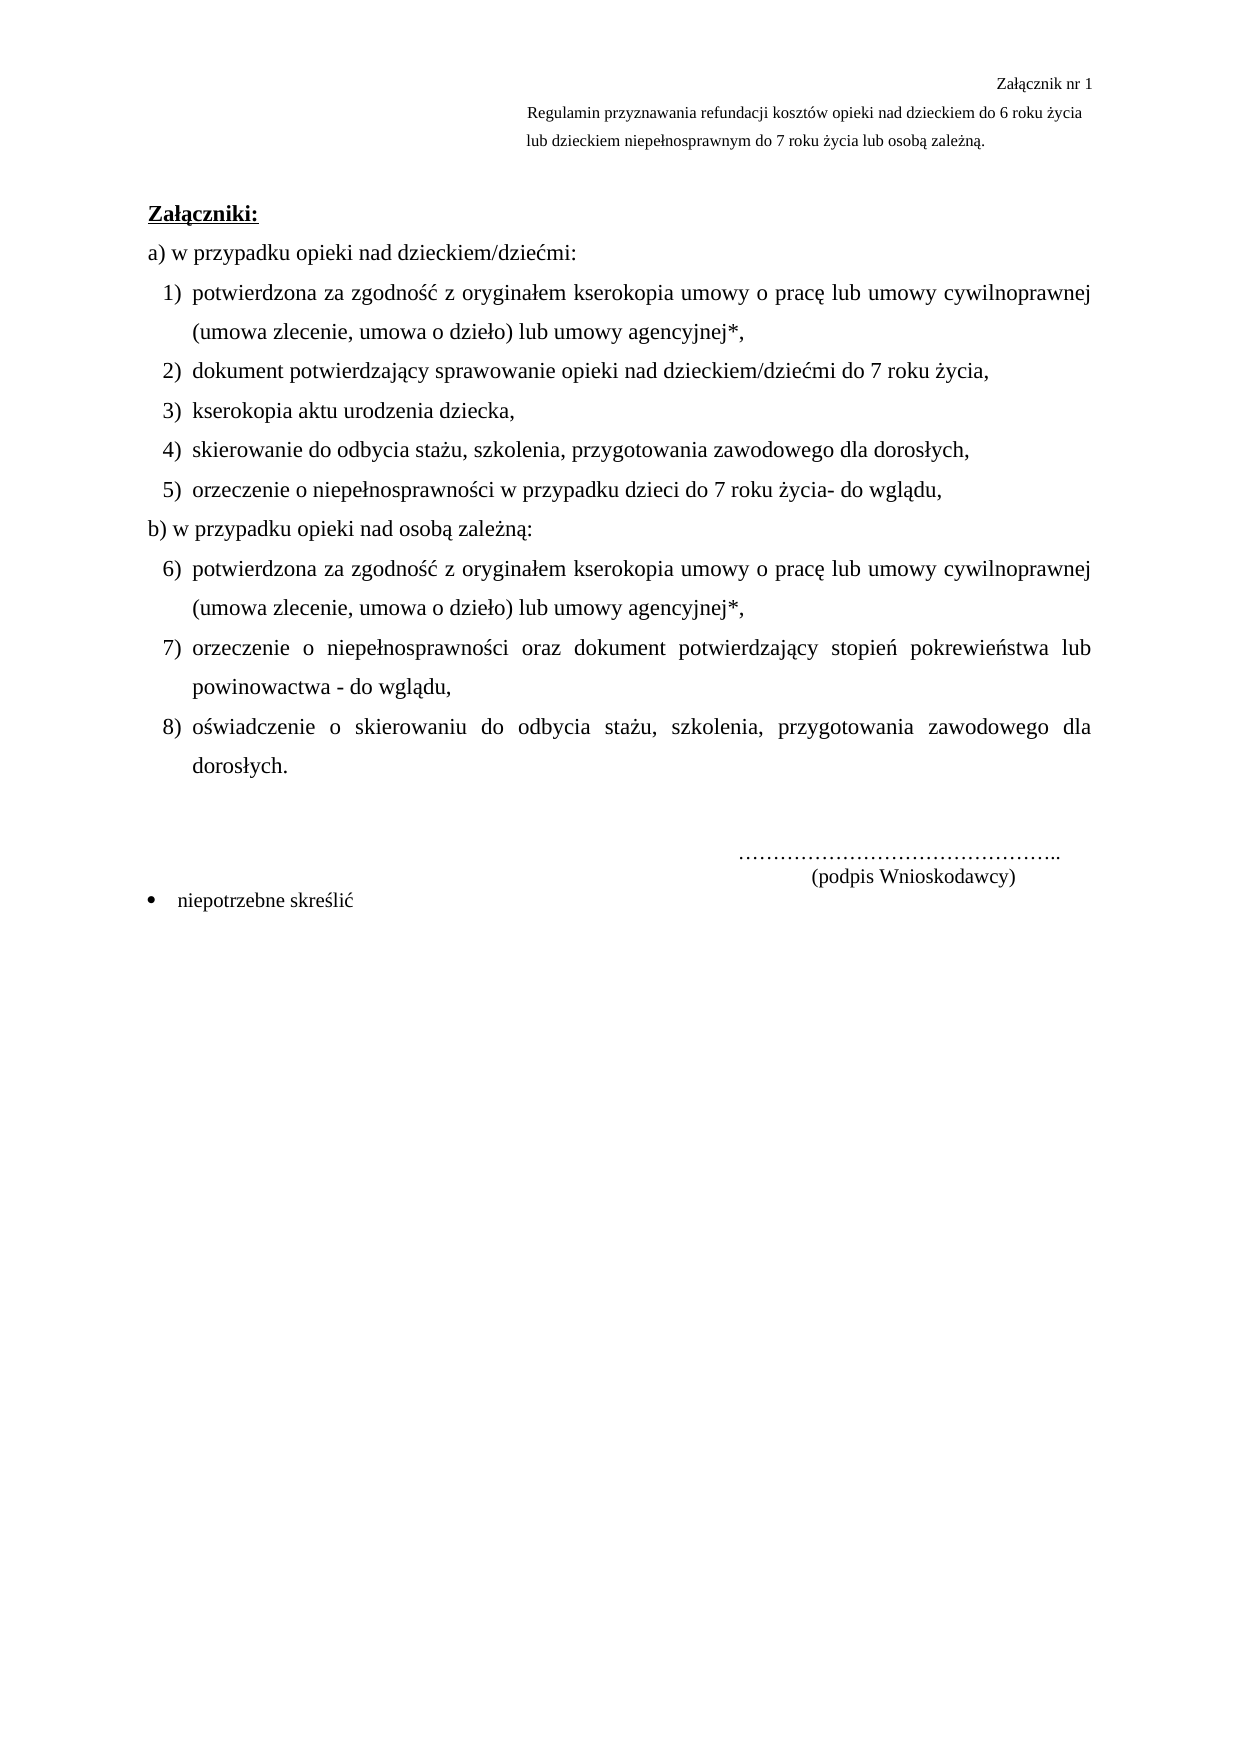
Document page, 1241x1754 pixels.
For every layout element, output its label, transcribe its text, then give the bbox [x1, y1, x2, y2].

text ……………………………………….. [738, 840, 1093, 864]
list orzeczenie o niepełnosprawności w przypadku dzieci do 7 roku życia- do wglądu, [162, 476, 1093, 502]
list potwierdzona za zgodność z oryginałem kserokopia umowy o pracę lub umowy cywilnoprawnej (umowa zlecenie, umowa o dzieło) lub umowy agencyjnej*, [162, 555, 1093, 621]
list kserokopia aktu urodzenia dziecka, [162, 397, 1093, 423]
text (podpis Wnioskodawcy) [738, 864, 1093, 888]
list niepotrzebne skreślić [148, 888, 1093, 912]
list oświadczenie o skierowaniu do odbycia stażu, szkolenia, przygotowania zawodowego dla dorosłych. [162, 713, 1093, 779]
list potwierdzona za zgodność z oryginałem kserokopia umowy o pracę lub umowy cywilnoprawnej (umowa zlecenie, umowa o dzieło) lub umowy agencyjnej*, [162, 279, 1093, 344]
list skierowanie do odbycia stażu, szkolenia, przygotowania zawodowego dla dorosłych, [162, 437, 1093, 463]
list dokument potwierdzający sprawowanie opieki nad dzieckiem/dziećmi do 7 roku życia, [162, 358, 1093, 384]
text b) w przypadku opieki nad osobą zależną: [148, 516, 1093, 542]
list orzeczenie o niepełnosprawności oraz dokument potwierdzający stopień pokrewieństwa lub powinowactwa - do wglądu, [162, 634, 1093, 700]
text a) w przypadku opieki nad dzieckiem/dziećmi: [148, 239, 1093, 266]
text Załączniki: [148, 200, 1093, 226]
